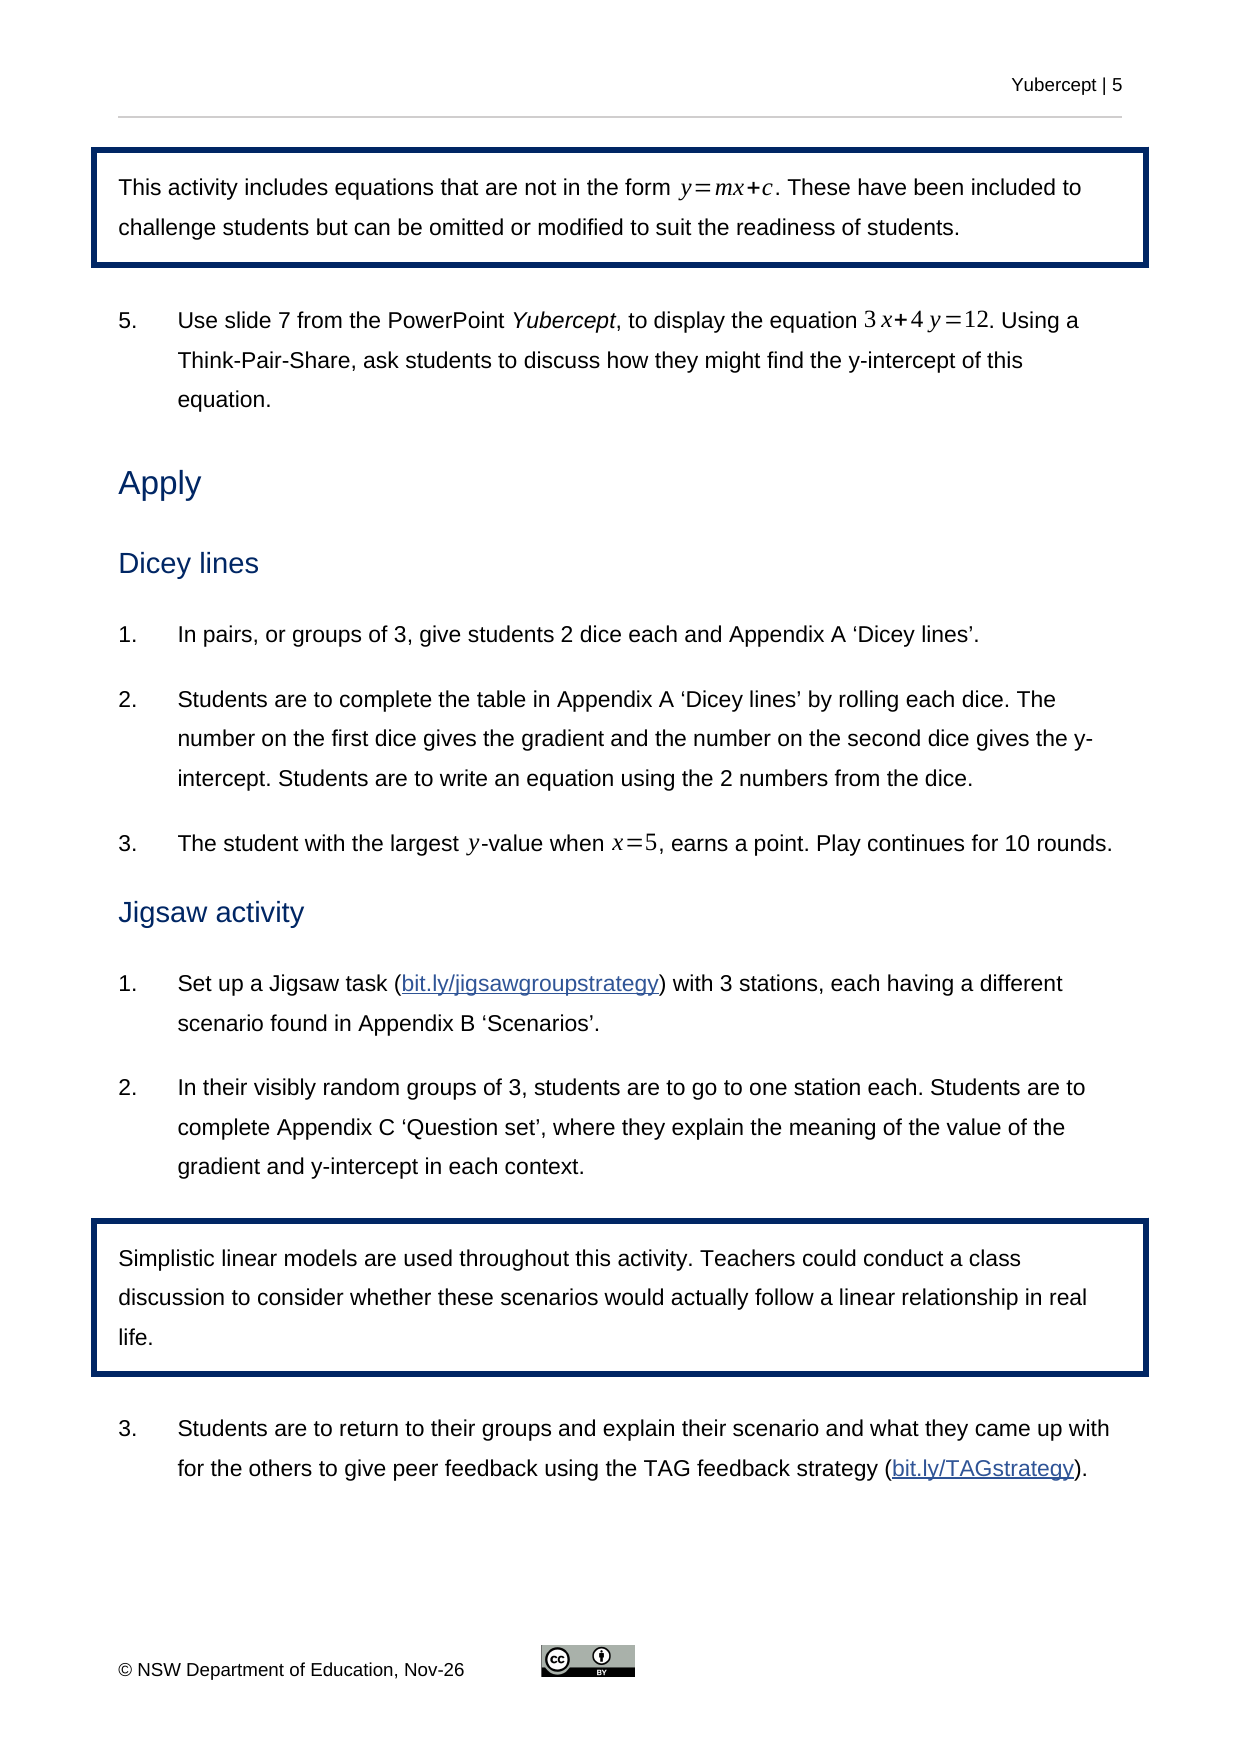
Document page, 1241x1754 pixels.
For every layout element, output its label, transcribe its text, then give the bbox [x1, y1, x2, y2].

subtitle Apply [118, 463, 1122, 502]
list Set up a Jigsaw task (bit.ly/jigsawgroupstrategy) with 3 stations, each having a different scenario found in Appendix B ‘Scenarios’. [118, 970, 1122, 1036]
text This activity includes equations that are not in the form . These have been included to challenge students but can be omitted or modified to suit the readiness of students. [97, 153, 1143, 262]
list Use slide 7 from the PowerPoint Yubercept, to display the equation . Using a Think-Pair-Share, ask students to discuss how they might find the y-intercept of this equation. [118, 306, 1122, 412]
list In pairs, or groups of 3, give students 2 dice each and Appendix A ‘Dicey lines’. [118, 621, 1122, 647]
list Students are to return to their groups and explain their scenario and what they came up with for the others to give peer feedback using the TAG feedback strategy (bit.ly/TAGstrategy). [118, 1415, 1122, 1481]
picture [541, 1645, 635, 1677]
subtitle Dicey lines [118, 546, 1122, 579]
text Simplistic linear models are used throughout this activity. Teachers could conduct a class discussion to consider whether these scenarios would actually follow a linear relationship in real life. [97, 1224, 1143, 1371]
subtitle Jigsaw activity [118, 895, 1122, 928]
list Students are to complete the table in Appendix A ‘Dicey lines’ by rolling each dice. The number on the first dice gives the gradient and the number on the second dice gives the y-intercept. Students are to write an equation using the 2 numbers from the dice. [118, 686, 1122, 791]
list In their visibly random groups of 3, students are to go to one station each. Students are to complete Appendix C ‘Question set’, where they explain the meaning of the value of the gradient and y-intercept in each context. [118, 1074, 1122, 1179]
list The student with the largest -value when , earns a point. Play continues for 10 rounds. [118, 829, 1122, 857]
